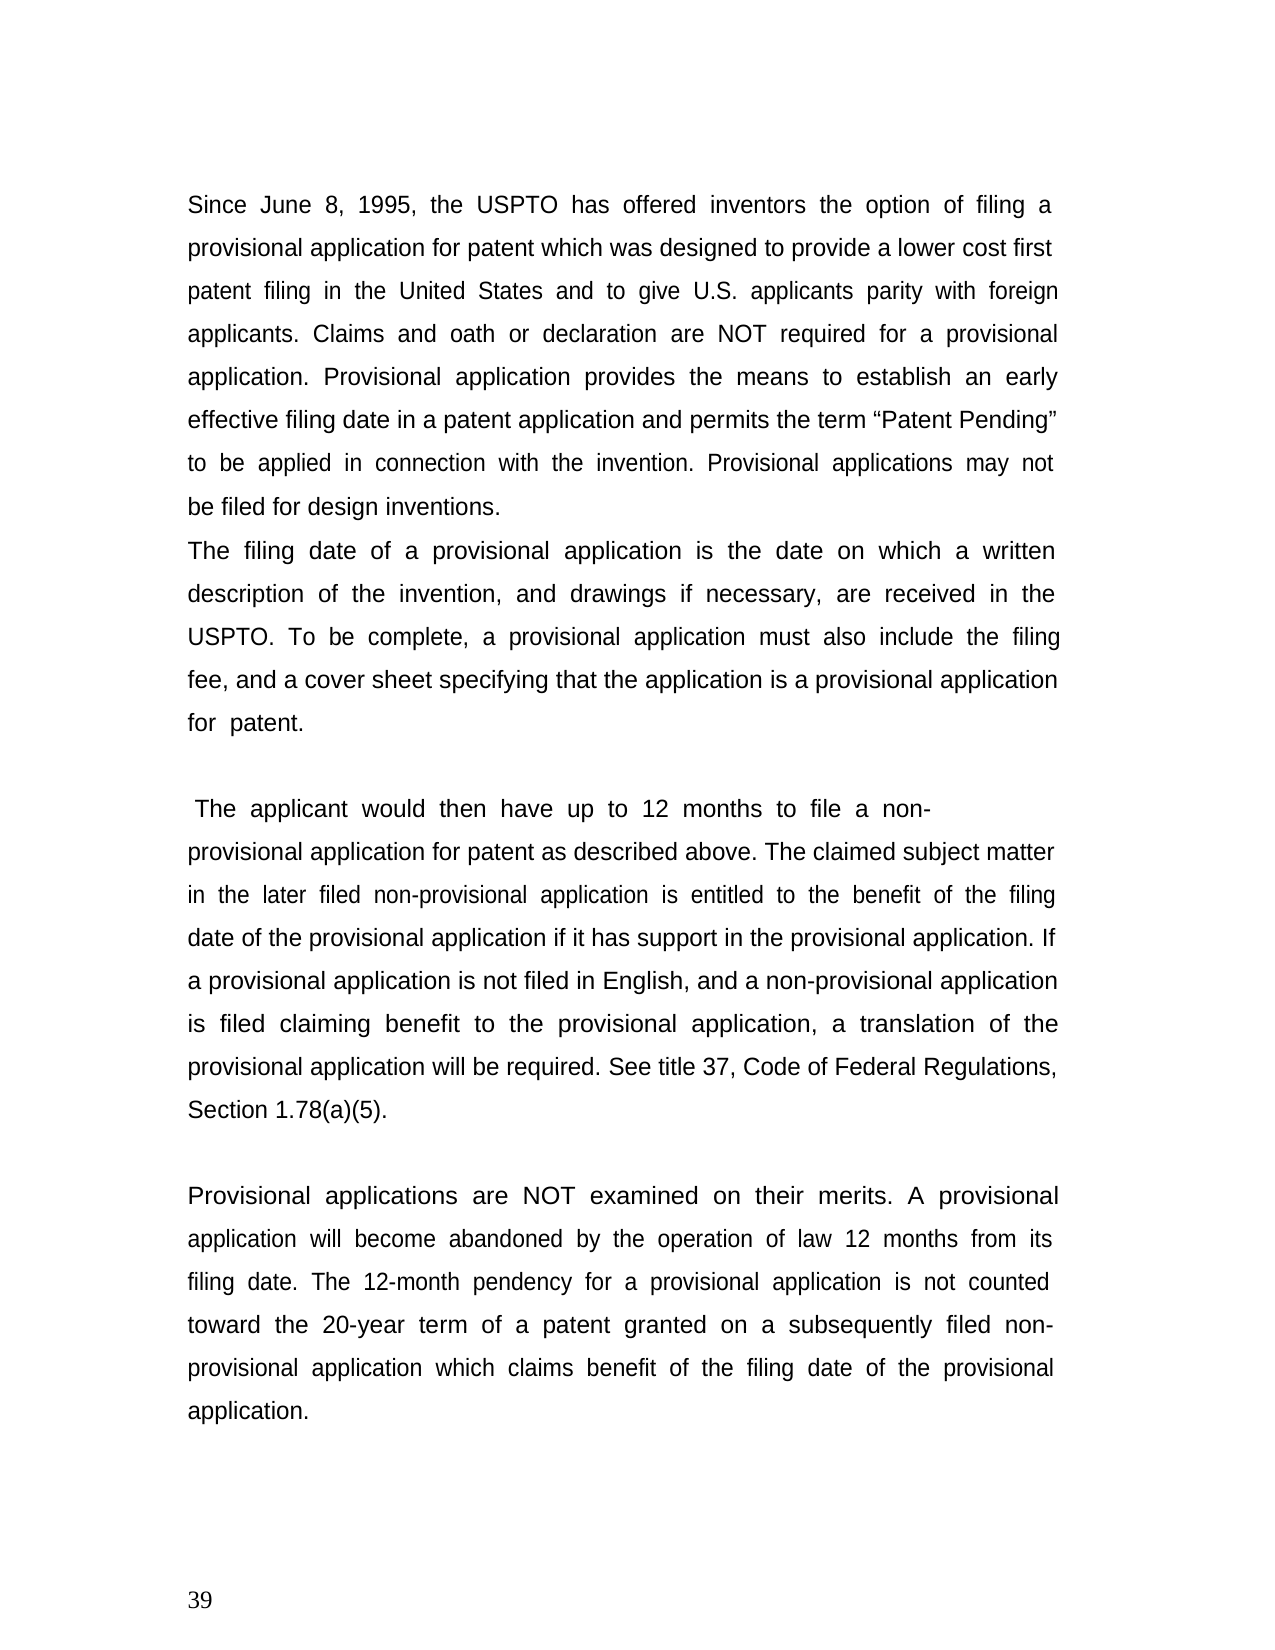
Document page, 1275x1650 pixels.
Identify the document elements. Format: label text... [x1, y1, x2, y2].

text application. [187, 1398, 1160, 1425]
text 39 [187, 1587, 1160, 1614]
text application. Provisional application provides the means to establish an early [187, 364, 1160, 391]
text fee, and a cover sheet specifying that the application is a provisional application [187, 666, 1160, 694]
text The applicant would then have up to 12 months to file a non- [187, 795, 1160, 823]
text to be applied in connection with the invention. Provisional applications may not [187, 450, 1160, 477]
text a provisional application is not filed in English, and a non-provisional application [187, 967, 1160, 995]
text for patent. [187, 709, 1160, 737]
text patent filing in the United States and to give U.S. applicants parity with foreign [187, 278, 1160, 305]
text applicants. Claims and oath or declaration are NOT required for a provisional [187, 321, 1160, 348]
text USPTO. To be complete, a provisional application must also include the filing [187, 623, 1160, 651]
text is filed claiming benefit to the provisional application, a translation of the [187, 1010, 1160, 1038]
text provisional application for patent as described above. The claimed subject matter [187, 838, 1160, 866]
text application will become abandoned by the operation of law 12 months from its [187, 1226, 1160, 1253]
text The filing date of a provisional application is the date on which a written [187, 537, 1160, 565]
text provisional application for patent which was designed to provide a lower cost first [187, 234, 1160, 262]
text description of the invention, and drawings if necessary, are received in the [187, 580, 1160, 608]
text provisional application will be required. See title 37, Code of Federal Regulations, [187, 1053, 1160, 1081]
text effective filing date in a patent application and permits the term “Patent Pending” [187, 407, 1160, 434]
text in the later filed non-provisional application is entitled to the benefit of the filing [187, 881, 1160, 909]
text Section 1.78(a)(5). [187, 1096, 1160, 1124]
text Since June 8, 1995, the USPTO has offered inventors the option of filing a [187, 192, 1160, 219]
text toward the 20-year term of a patent granted on a subsequently filed non- [187, 1312, 1160, 1339]
text be filed for design inventions. [187, 493, 1160, 521]
text Provisional applications are NOT examined on their merits. A provisional [187, 1182, 1160, 1210]
text filing date. The 12-month pendency for a provisional application is not counted [187, 1268, 1160, 1296]
text provisional application which claims benefit of the filing date of the provisional [187, 1354, 1160, 1382]
text date of the provisional application if it has support in the provisional application. If [187, 924, 1160, 952]
